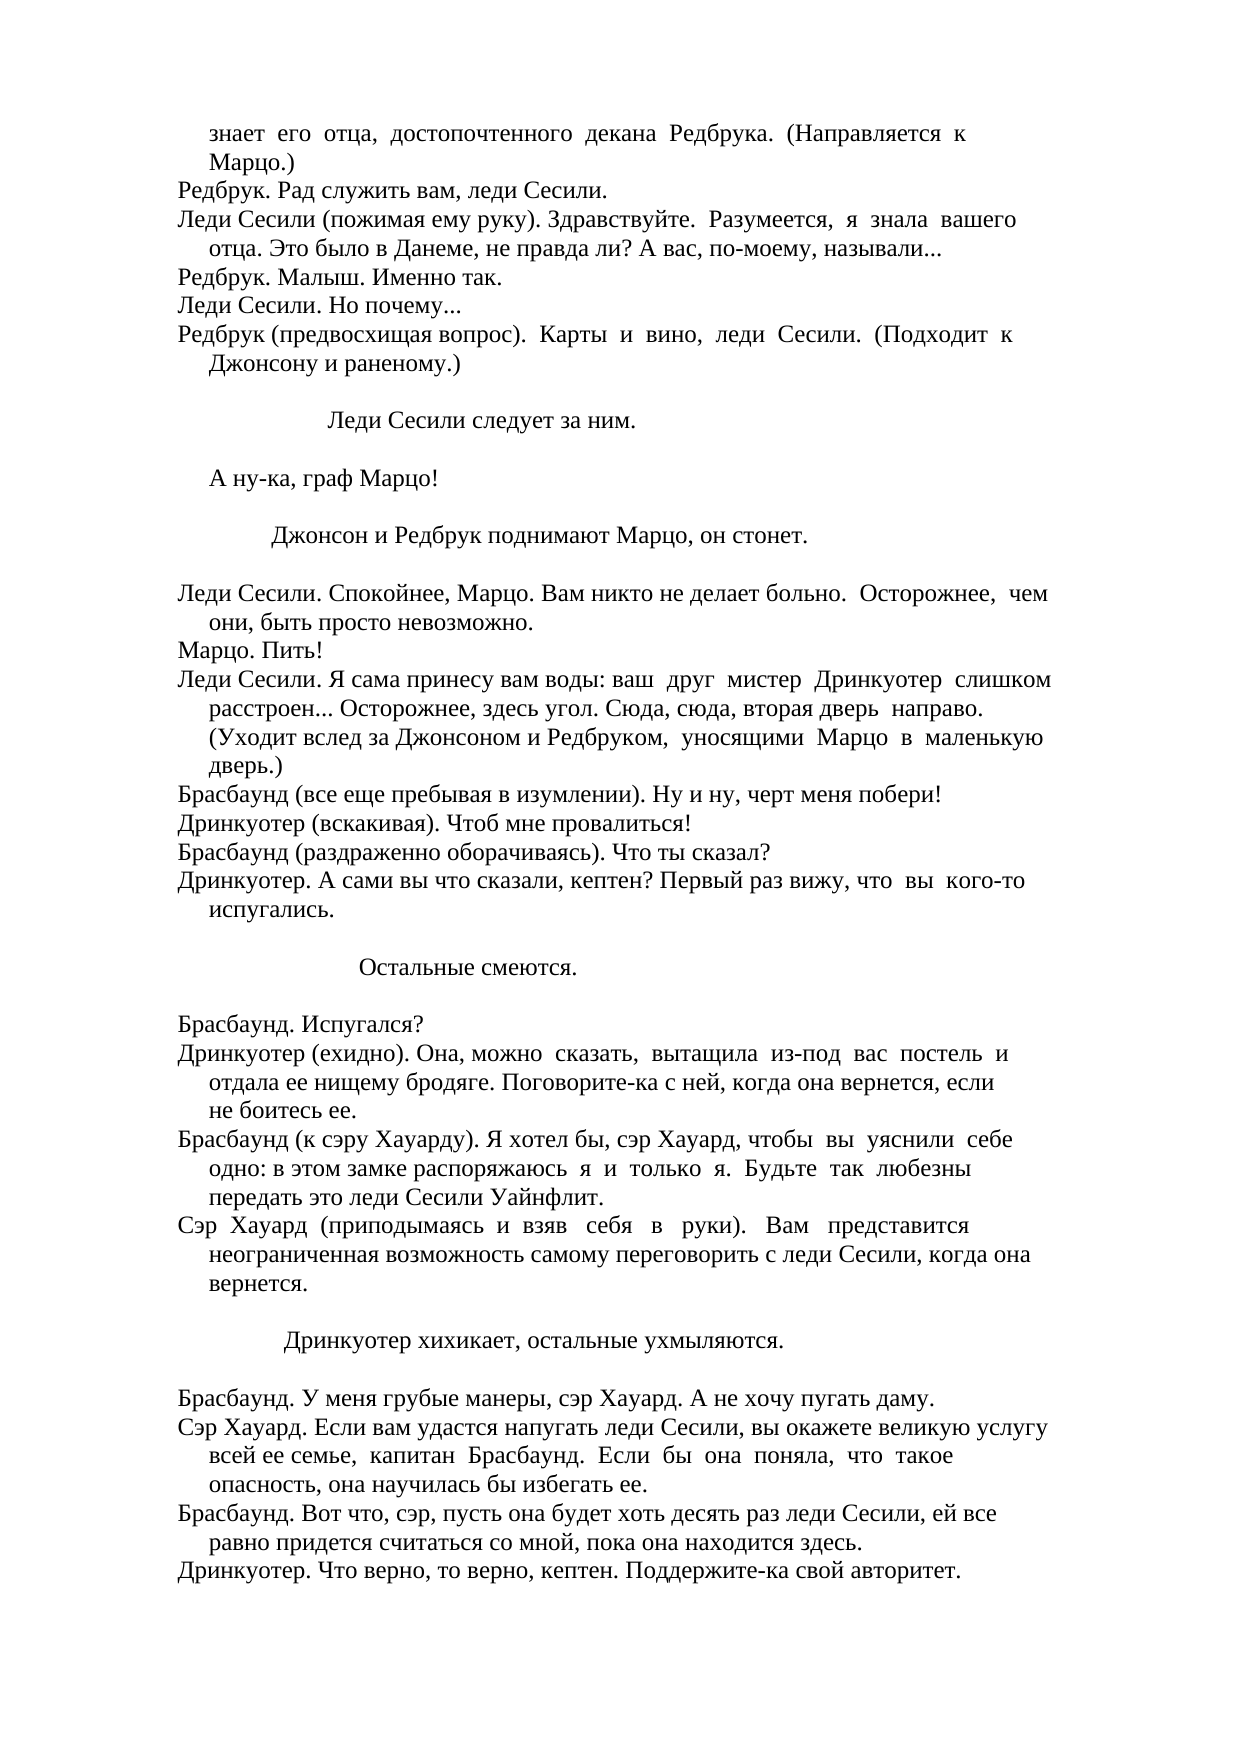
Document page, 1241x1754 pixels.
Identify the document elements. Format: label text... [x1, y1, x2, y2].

text Сэр Хауард (приподымаясь и взяв себя в руки). Вам представится [177, 1211, 1152, 1239]
text Остальные смеются. [177, 952, 1152, 981]
text Джонсону и раненому.) [177, 348, 1152, 377]
text испугались. [177, 894, 1152, 923]
text всей ее семье, капитан Брасбаунд. Если бы она поняла, что такое [177, 1441, 1152, 1469]
text Джонсон и Редбрук поднимают Марцо, он стонет. [177, 521, 1152, 549]
text знает его отца, достопочтенного декана Редбрука. (Направляется к [177, 118, 1152, 147]
text Брасбаунд (раздраженно оборачиваясь). Что ты сказал? [177, 837, 1152, 866]
text Леди Сесили следует за ним. [177, 406, 1152, 434]
text отца. Это было в Данеме, не правда ли? А вас, по-моему, называли... [177, 233, 1152, 262]
text опасность, она научилась бы избегать ее. [177, 1469, 1152, 1498]
text расстроен... Осторожнее, здесь угол. Сюда, сюда, вторая дверь направо. [177, 693, 1152, 722]
text одно: в этом замке распоряжаюсь я и только я. Будьте так любезны [177, 1153, 1152, 1182]
text А ну-ка, граф Марцо! [177, 463, 1152, 492]
text Марцо. Пить! [177, 636, 1152, 664]
text Редбрук. Рад служить вам, леди Сесили. [177, 176, 1152, 204]
text Дринкуотер. Что верно, то верно, кептен. Поддержите-ка свой авторитет. [177, 1556, 1152, 1584]
text отдала ее нищему бродяге. Поговорите-ка с ней, когда она вернется, если [177, 1067, 1152, 1096]
text Леди Сесили. Спокойнее, Марцо. Вам никто не делает больно. Осторожнее, чем [177, 578, 1152, 607]
text равно придется считаться со мной, пока она находится здесь. [177, 1527, 1152, 1556]
text Редбрук (предвосхищая вопрос). Карты и вино, леди Сесили. (Подходит к [177, 319, 1152, 348]
text не боитесь ее. [177, 1096, 1152, 1124]
text Редбрук. Малыш. Именно так. [177, 262, 1152, 291]
text неограниченная возможность самому переговорить с леди Сесили, когда она [177, 1239, 1152, 1268]
text Дринкуотер (ехидно). Она, можно сказать, вытащила из-под вас постель и [177, 1038, 1152, 1067]
text Брасбаунд. Испугался? [177, 1009, 1152, 1038]
text Леди Сесили. Я сама принесу вам воды: ваш друг мистер Дринкуотер слишком [177, 664, 1152, 693]
text (Уходит вслед за Джонсоном и Редбруком, уносящими Марцо в маленькую [177, 722, 1152, 751]
text Дринкуотер. А сами вы что сказали, кептен? Первый раз вижу, что вы кого-то [177, 866, 1152, 894]
text Брасбаунд (все еще пребывая в изумлении). Ну и ну, черт меня побери! [177, 779, 1152, 808]
text Дринкуотер (вскакивая). Чтоб мне провалиться! [177, 808, 1152, 837]
text Брасбаунд. Вот что, сэр, пусть она будет хоть десять раз леди Сесили, ей все [177, 1498, 1152, 1527]
text Дринкуотер хихикает, остальные ухмыляются. [177, 1326, 1152, 1354]
text передать это леди Сесили Уайнфлит. [177, 1182, 1152, 1211]
text Леди Сесили. Но почему... [177, 291, 1152, 319]
text Брасбаунд. У меня грубые манеры, сэр Хауард. А не хочу пугать даму. [177, 1383, 1152, 1412]
text дверь.) [177, 751, 1152, 779]
text Леди Сесили (пожимая ему руку). Здравствуйте. Разумеется, я знала вашего [177, 204, 1152, 233]
text Марцо.) [177, 147, 1152, 176]
text они, быть просто невозможно. [177, 607, 1152, 636]
text Сэр Хауард. Если вам удастся напугать леди Сесили, вы окажете великую услугу [177, 1412, 1152, 1441]
text Брасбаунд (к сэру Хауарду). Я хотел бы, сэр Хауард, чтобы вы уяснили себе [177, 1124, 1152, 1153]
text вернется. [177, 1268, 1152, 1297]
